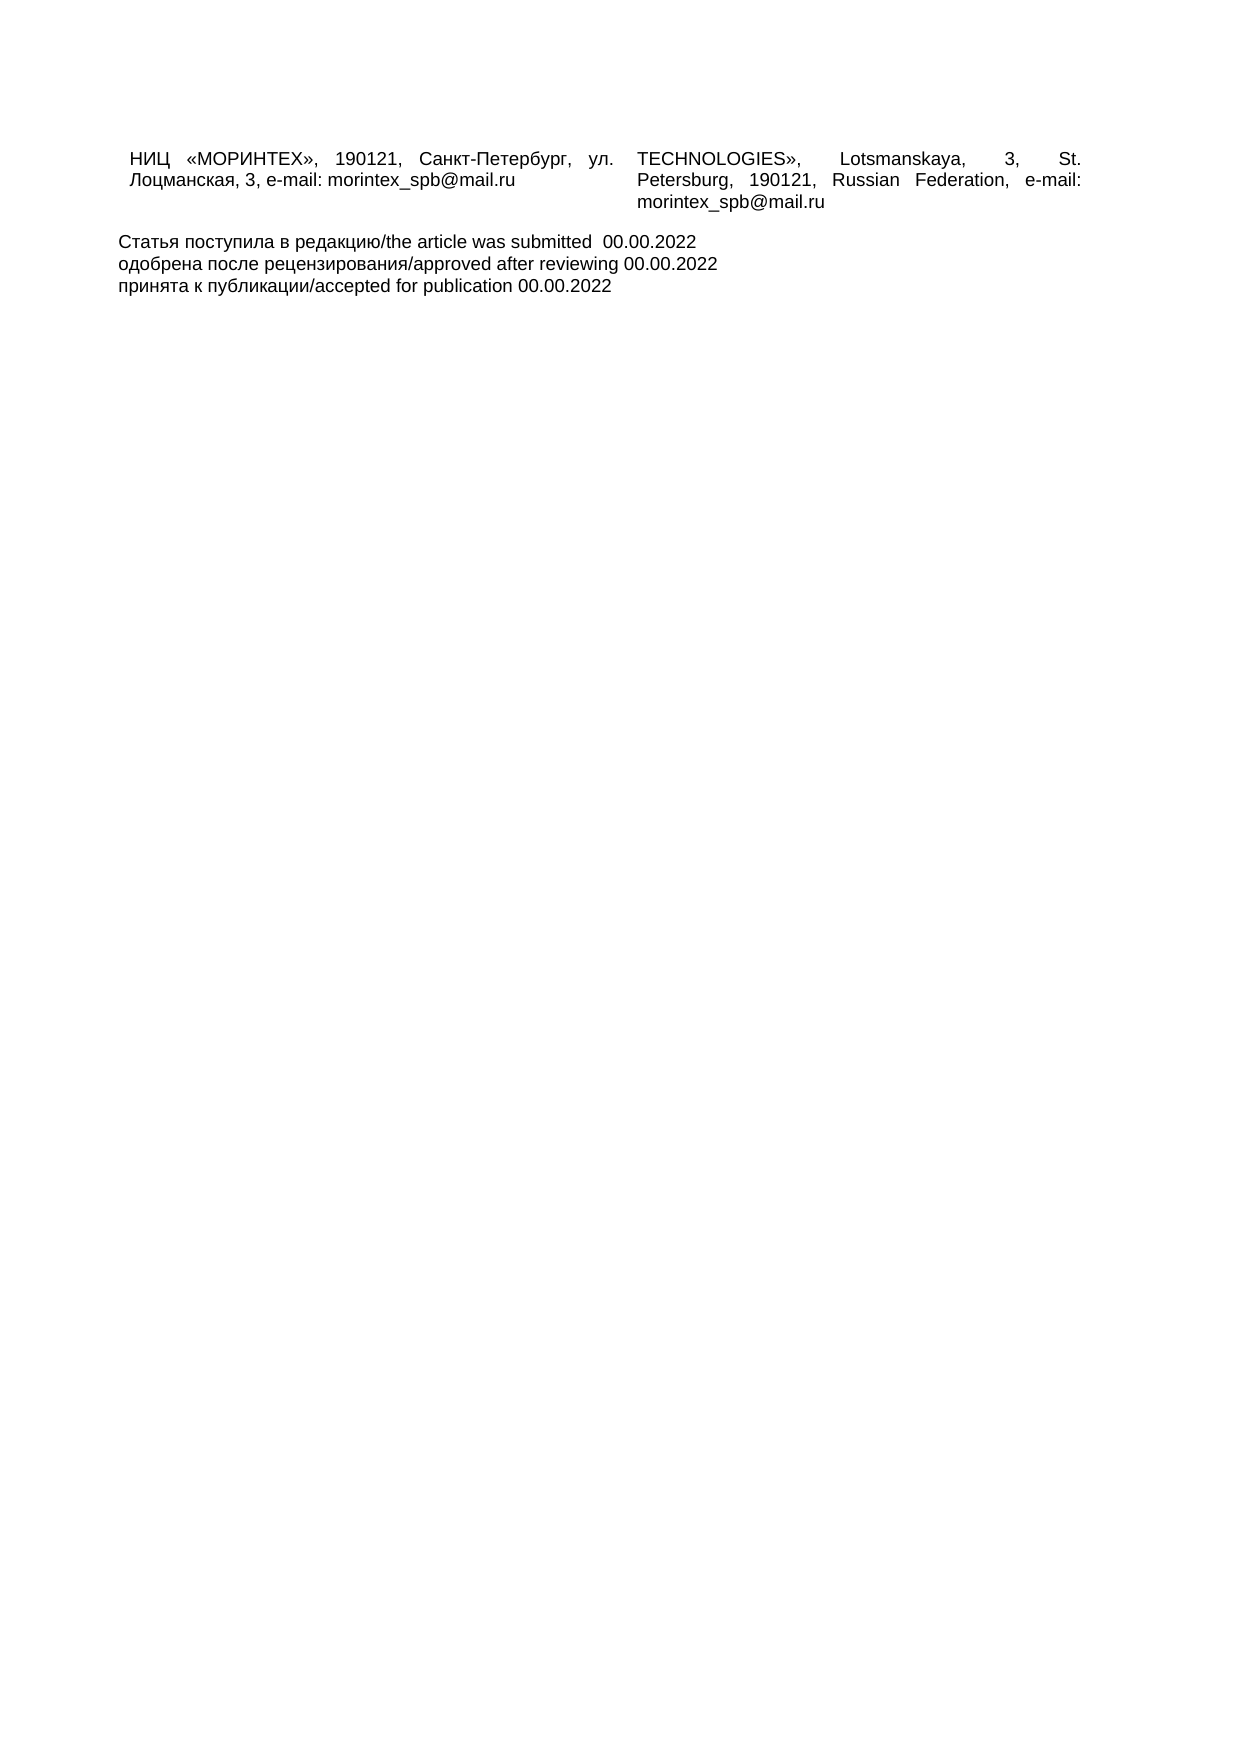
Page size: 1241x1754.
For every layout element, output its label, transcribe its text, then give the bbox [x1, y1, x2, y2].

text Статья поступила в редакцию/the article was submitted 00.00.2022 [118, 231, 1092, 253]
text одобрена после рецензирования/approved after reviewing 00.00.2022 [118, 253, 1092, 274]
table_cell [118, 148, 626, 231]
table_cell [626, 148, 1092, 231]
text принята к публикации/accepted for publication 00.00.2022 [118, 274, 1092, 296]
